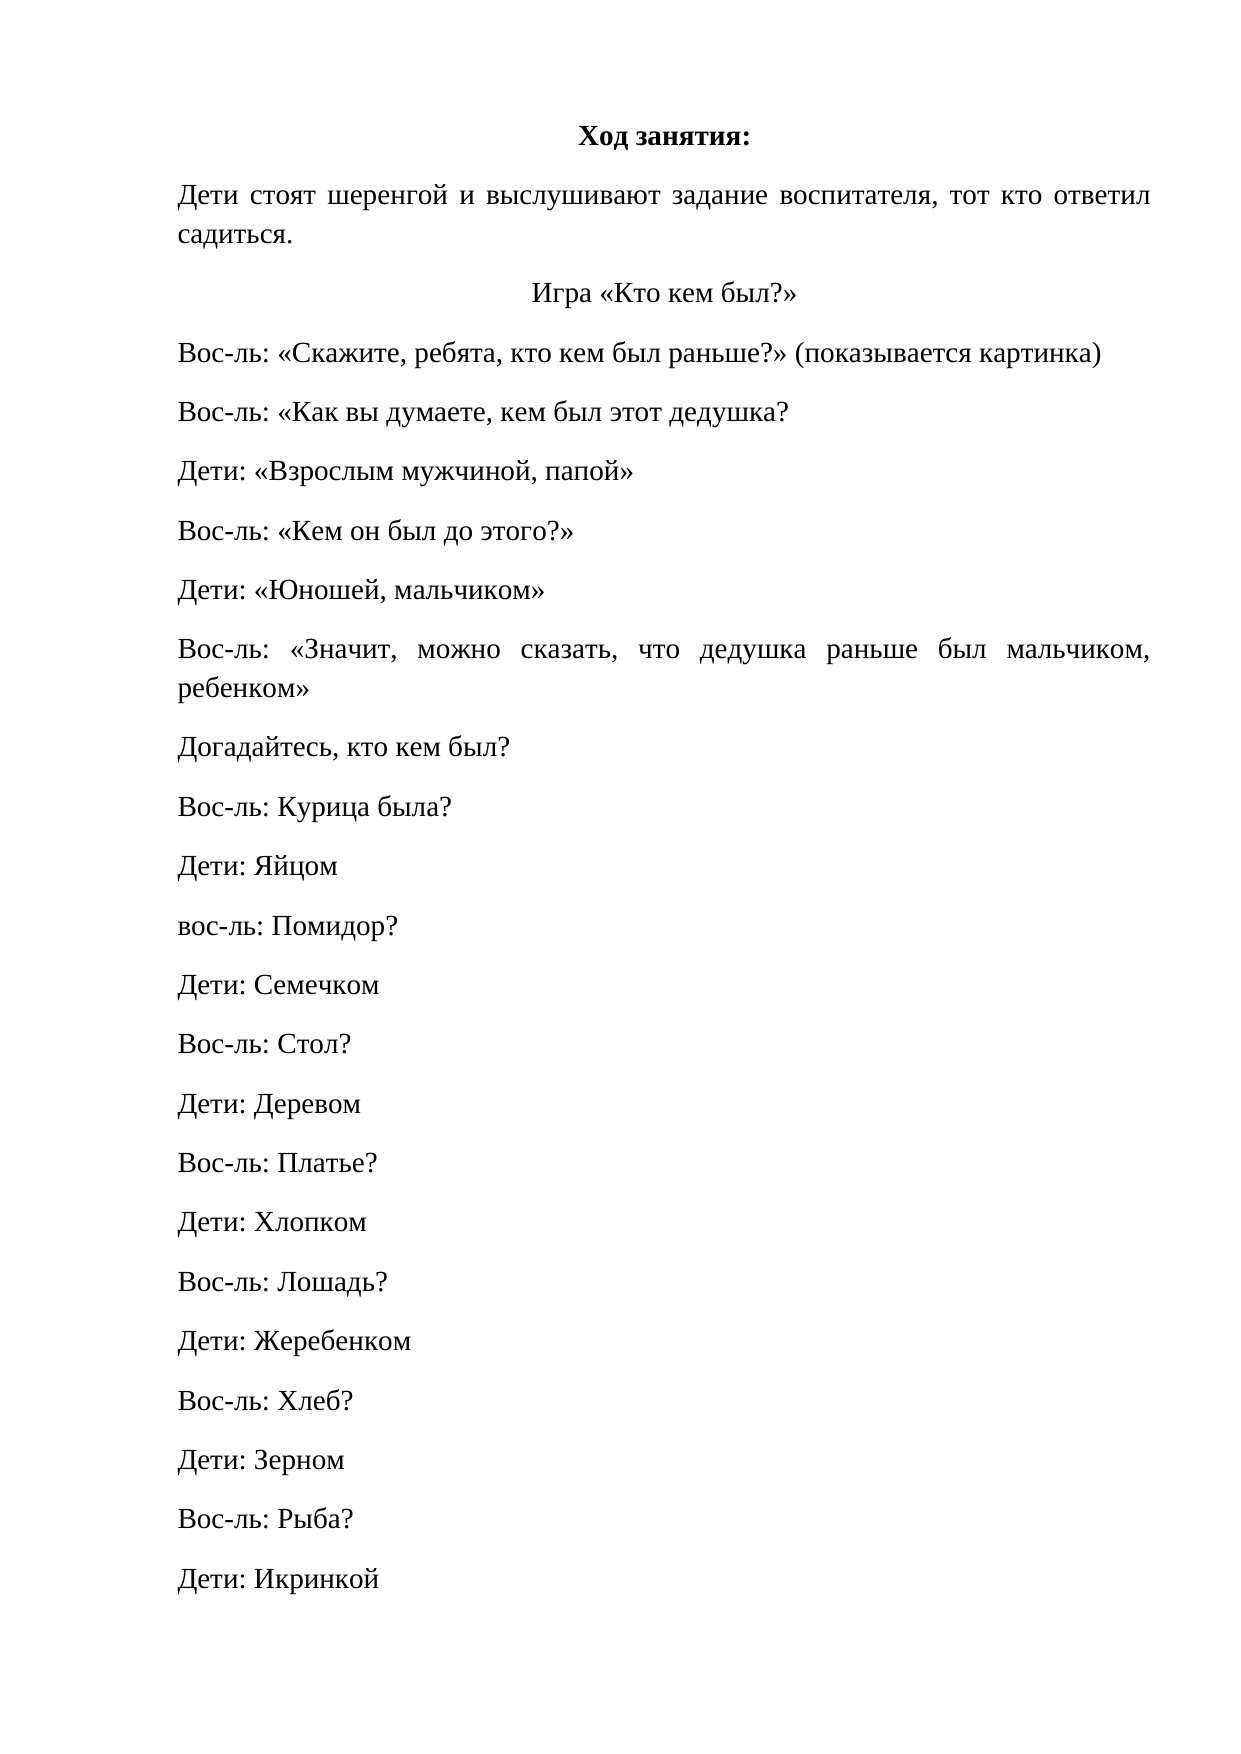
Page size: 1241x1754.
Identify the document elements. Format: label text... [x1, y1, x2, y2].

text Вос-ль: Стол? [177, 1026, 1152, 1060]
text Вос-ль: Курица была? [177, 789, 1152, 822]
text Вос-ль: Лошадь? [177, 1264, 1152, 1297]
text Ход занятия: [177, 118, 1152, 152]
text Дети: Хлопком [177, 1204, 1152, 1238]
text Дети: «Юношей, мальчиком» [177, 572, 1152, 606]
text Дети: Деревом [177, 1086, 1152, 1119]
text вос-ль: Помидор? [177, 908, 1152, 941]
text Вос-ль: «Кем он был до этого?» [177, 513, 1152, 546]
text Вос-ль: «Как вы думаете, кем был этот дедушка? [177, 394, 1152, 428]
text Вос-ль: Рыба? [177, 1501, 1152, 1535]
text Дети: Зерном [177, 1442, 1152, 1476]
text Вос-ль: Платье? [177, 1145, 1152, 1179]
text Дети: «Взрослым мужчиной, папой» [177, 453, 1152, 487]
text Игра «Кто кем был?» [177, 275, 1152, 309]
text Догадайтесь, кто кем был? [177, 729, 1152, 763]
text Дети: Икринкой [177, 1561, 1152, 1594]
text Дети: Семечком [177, 967, 1152, 1001]
text Вос-ль: «Скажите, ребята, кто кем был раньше?» (показывается картинка) [177, 335, 1152, 368]
text Дети: Яйцом [177, 848, 1152, 882]
text Дети стоят шеренгой и выслушивают задание воспитателя, тот кто ответил садиться. [177, 177, 1152, 249]
text Дети: Жеребенком [177, 1323, 1152, 1357]
text Вос-ль: Хлеб? [177, 1383, 1152, 1416]
text Вос-ль: «Значит, можно сказать, что дедушка раньше был мальчиком, ребенком» [177, 632, 1152, 704]
